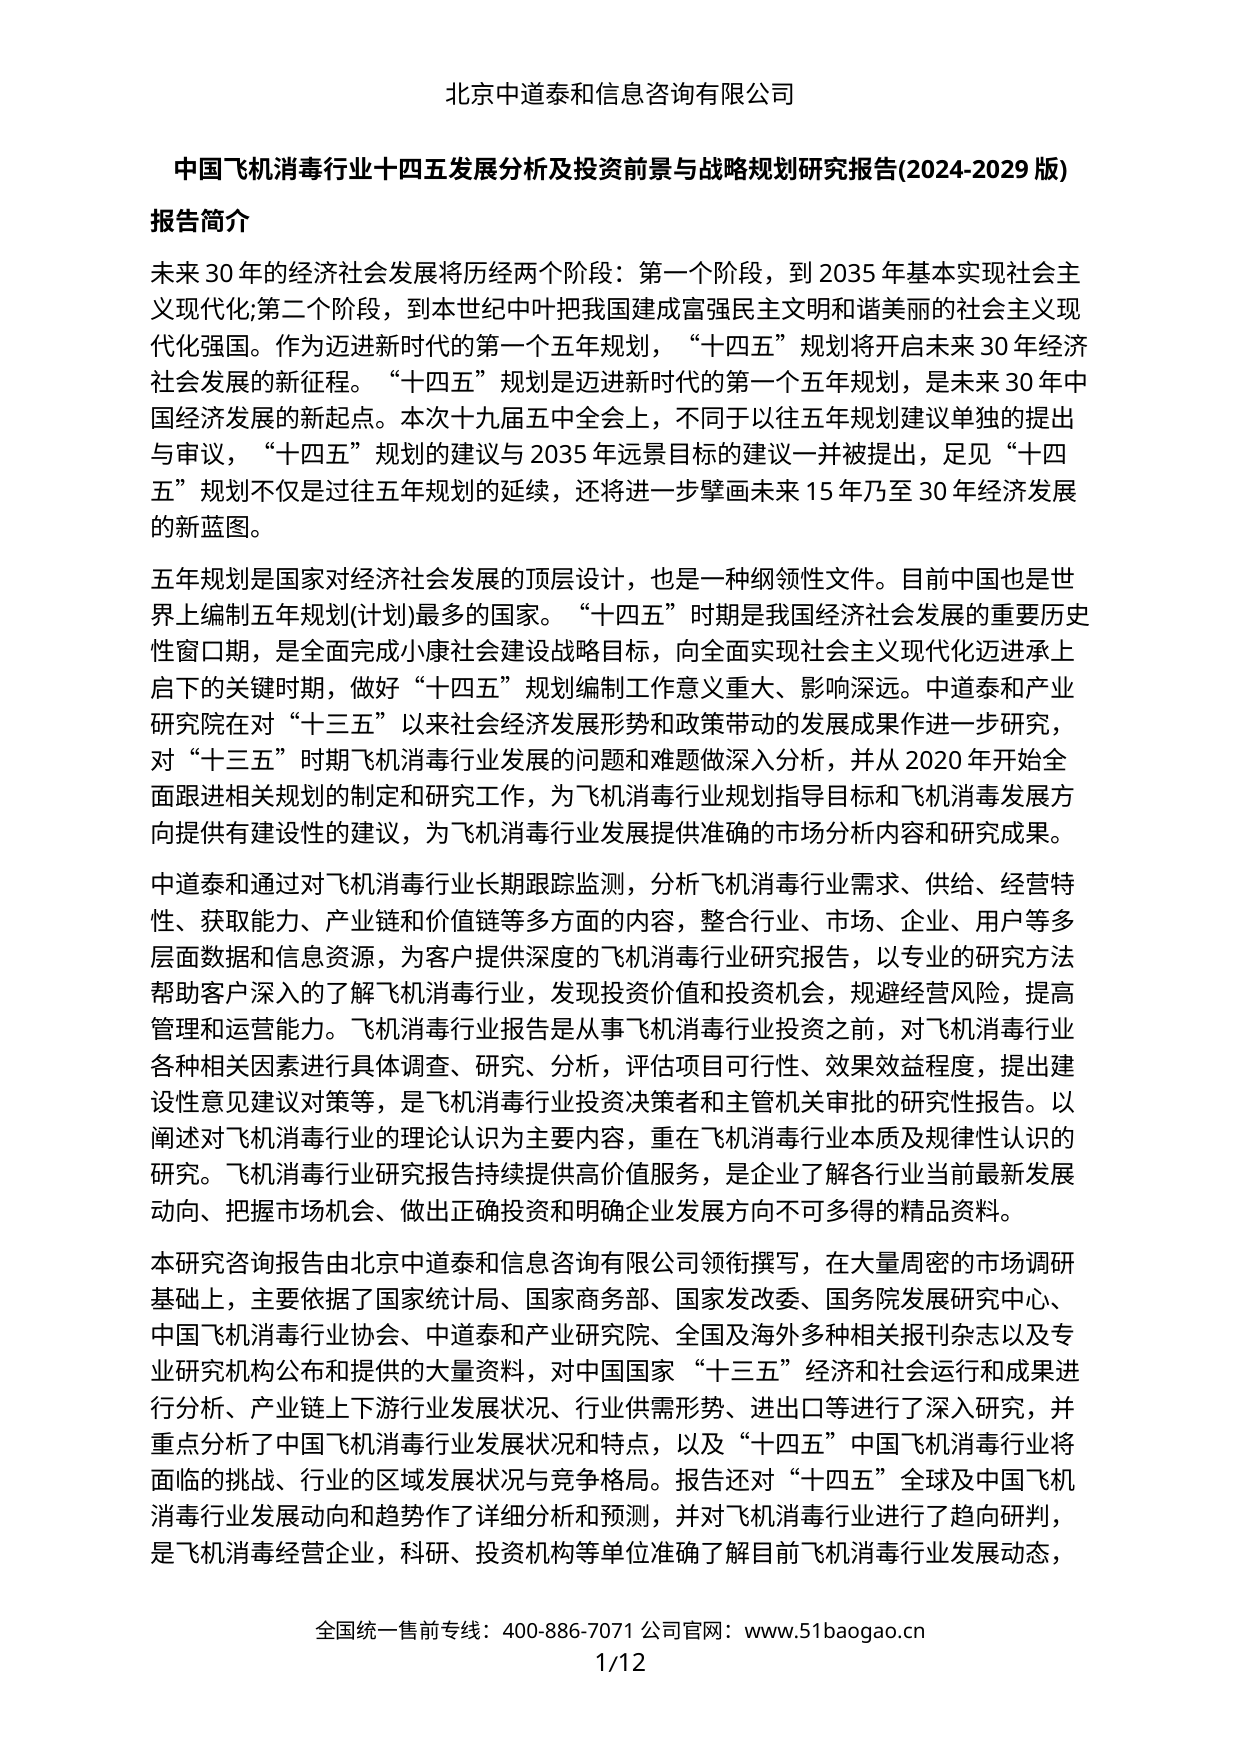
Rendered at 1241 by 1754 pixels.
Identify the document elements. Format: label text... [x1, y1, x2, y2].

text 中道泰和通过对飞机消毒行业长期跟踪监测，分析飞机消毒行业需求、供给、经营特性、获取能力、产业链和价值链等多方面的内容，整合行业、市场、企业、用户等多层面数据和信息资源，为客户提供深度的飞机消毒行业研究报告，以专业的研究方法帮助客户深入的了解飞机消毒行业，发现投资价值和投资机会，规避经营风险，提高管理和运营能力。飞机消毒行业报告是从事飞机消毒行业投资之前，对飞机消毒行业各种相关因素进行具体调查、研究、分析，评估项目可行性、效果效益程度，提出建设性意见建议对策等，是飞机消毒行业投资决策者和主管机关审批的研究性报告。以阐述对飞机消毒行业的理论认识为主要内容，重在飞机消毒行业本质及规律性认识的研究。飞机消毒行业研究报告持续提供高价值服务，是企业了解各行业当前最新发展动向、把握市场机会、做出正确投资和明确企业发展方向不可多得的精品资料。 [150, 865, 1090, 1227]
text 报告简介 [150, 202, 1090, 238]
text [150, 1243, 1090, 1569]
text 未来30年的经济社会发展将历经两个阶段：第一个阶段，到2035年基本实现社会主义现代化;第二个阶段，到本世纪中叶把我国建成富强民主文明和谐美丽的社会主义现代化强国。作为迈进新时代的第一个五年规划，“十四五”规划将开启未来30年经济社会发展的新征程。“十四五”规划是迈进新时代的第一个五年规划，是未来30年中国经济发展的新起点。本次十九届五中全会上，不同于以往五年规划建议单独的提出与审议，“十四五”规划的建议与2035年远景目标的建议一并被提出，足见“十四五”规划不仅是过往五年规划的延续，还将进一步擘画未来15年乃至30年经济发展的新蓝图。 [150, 254, 1090, 544]
text 中国飞机消毒行业十四五发展分析及投资前景与战略规划研究报告(2024-2029版) [150, 150, 1090, 186]
text 五年规划是国家对经济社会发展的顶层设计，也是一种纲领性文件。目前中国也是世界上编制五年规划(计划)最多的国家。“十四五”时期是我国经济社会发展的重要历史性窗口期，是全面完成小康社会建设战略目标，向全面实现社会主义现代化迈进承上启下的关键时期，做好“十四五”规划编制工作意义重大、影响深远。中道泰和产业研究院在对“十三五”以来社会经济发展形势和政策带动的发展成果作进一步研究，对“十三五”时期飞机消毒行业发展的问题和难题做深入分析，并从2020年开始全面跟进相关规划的制定和研究工作，为飞机消毒行业规划指导目标和飞机消毒发展方向提供有建设性的建议，为飞机消毒行业发展提供准确的市场分析内容和研究成果。 [150, 559, 1090, 849]
